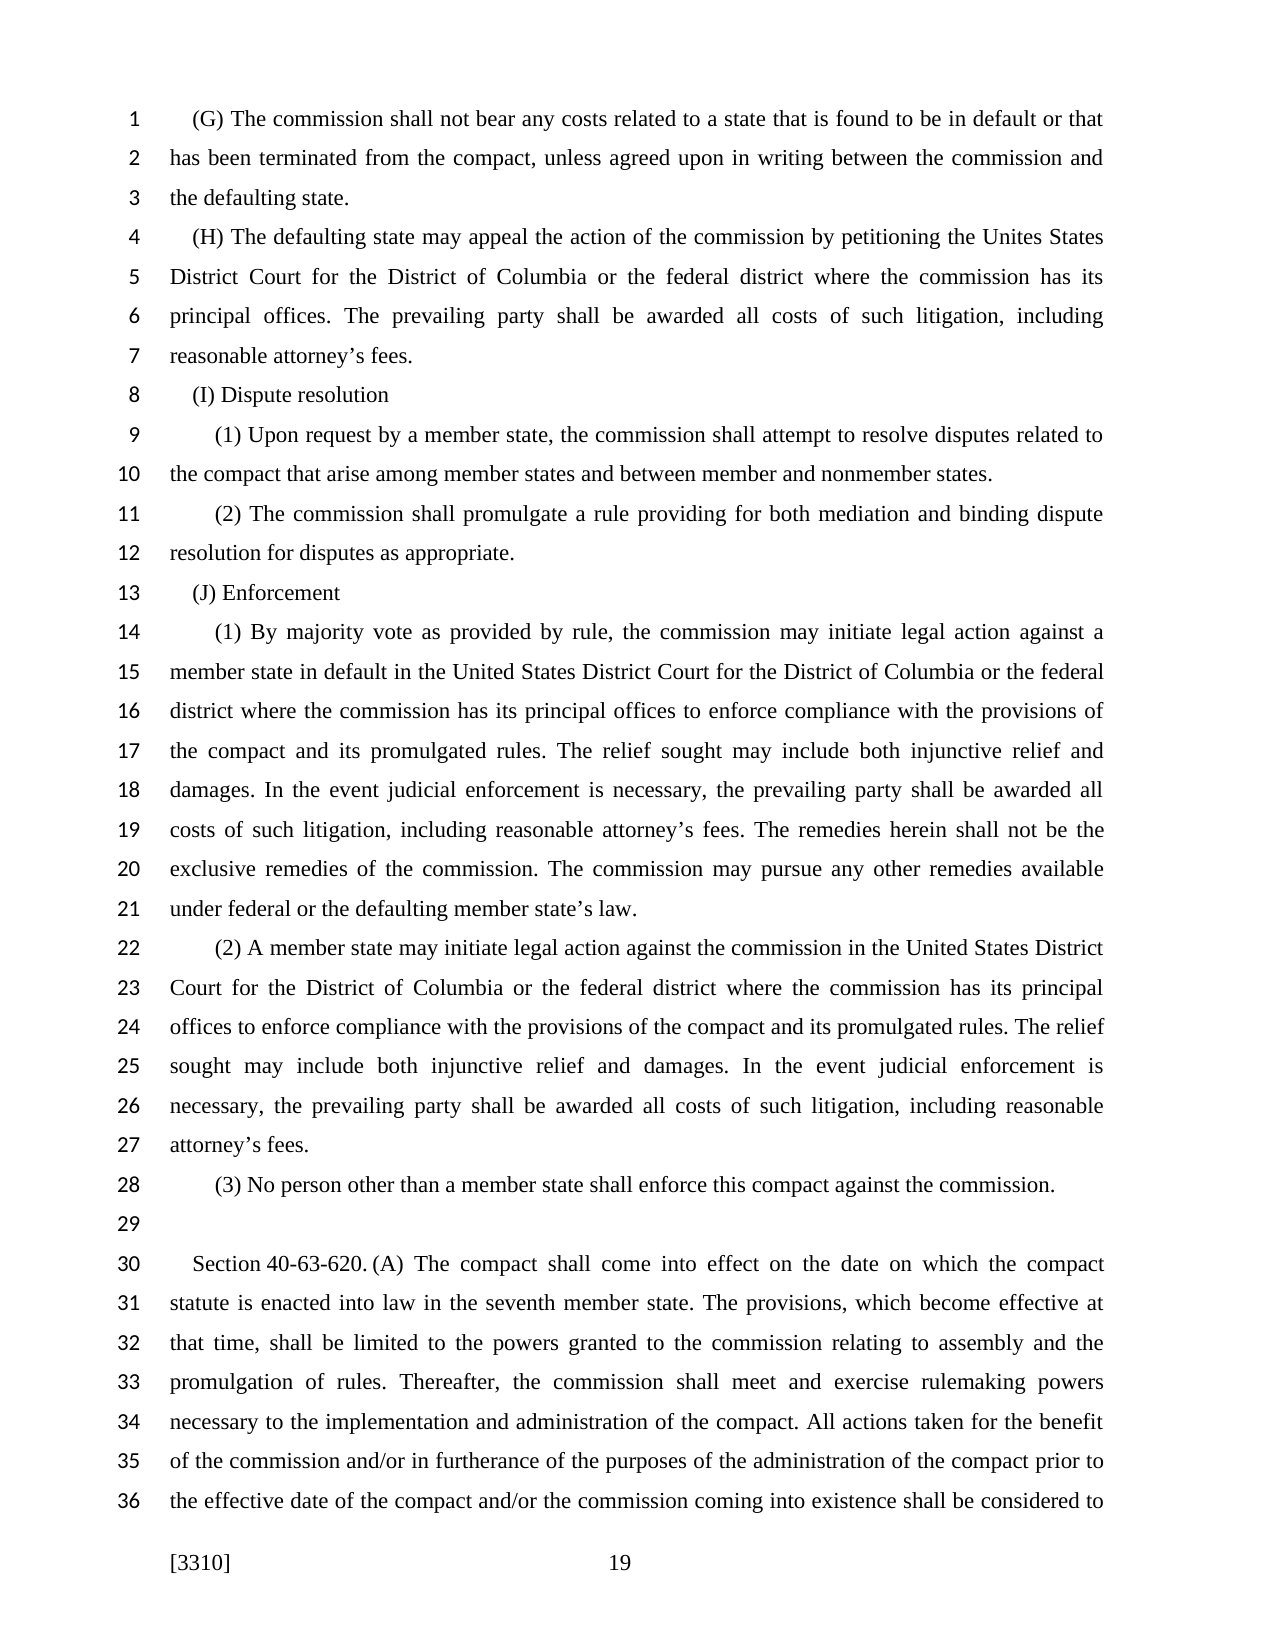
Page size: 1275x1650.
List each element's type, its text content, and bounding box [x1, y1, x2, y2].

text (2) The commission shall promulgate a rule providing for both mediation and binding dispute resolution for disputes as appropriate. [169, 500, 1106, 566]
text (I) Dispute resolution [169, 381, 1106, 408]
text (H) The defaulting state may appeal the action of the commission by petitioning the Unites States District Court for the District of Columbia or the federal district where the commission has its principal offices. The prevailing party shall be awarded all costs of such litigation, including reasonable attorney’s fees. [169, 223, 1106, 368]
text (1) By majority vote as provided by rule, the commission may initiate legal action against a member state in default in the United States District Court for the District of Columbia or the federal district where the commission has its principal offices to enforce compliance with the provisions of the compact and its promulgated rules. The relief sought may include both injunctive relief and damages. In the event judicial enforcement is necessary, the prevailing party shall be awarded all costs of such litigation, including reasonable attorney’s fees. The remedies herein shall not be the exclusive remedies of the commission. The commission may pursue any other remedies available under federal or the defaulting member state’s law. [169, 618, 1106, 921]
text (G) The commission shall not bear any costs related to a state that is found to be in default or that has been terminated from the compact, unless agreed upon in writing between the commission and the defaulting state. [169, 105, 1106, 210]
text (1) Upon request by a member state, the commission shall attempt to resolve disputes related to the compact that arise among member states and between member and nonmember states. [169, 421, 1106, 487]
text (3) No person other than a member state shall enforce this compact against the commission. [169, 1171, 1106, 1197]
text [169, 1250, 1106, 1513]
text (2) A member state may initiate legal action against the commission in the United States District Court for the District of Columbia or the federal district where the commission has its principal offices to enforce compliance with the provisions of the compact and its promulgated rules. The relief sought may include both injunctive relief and damages. In the event judicial enforcement is necessary, the prevailing party shall be awarded all costs of such litigation, including reasonable attorney’s fees. [169, 934, 1106, 1158]
text (J) Enforcement [169, 579, 1106, 605]
